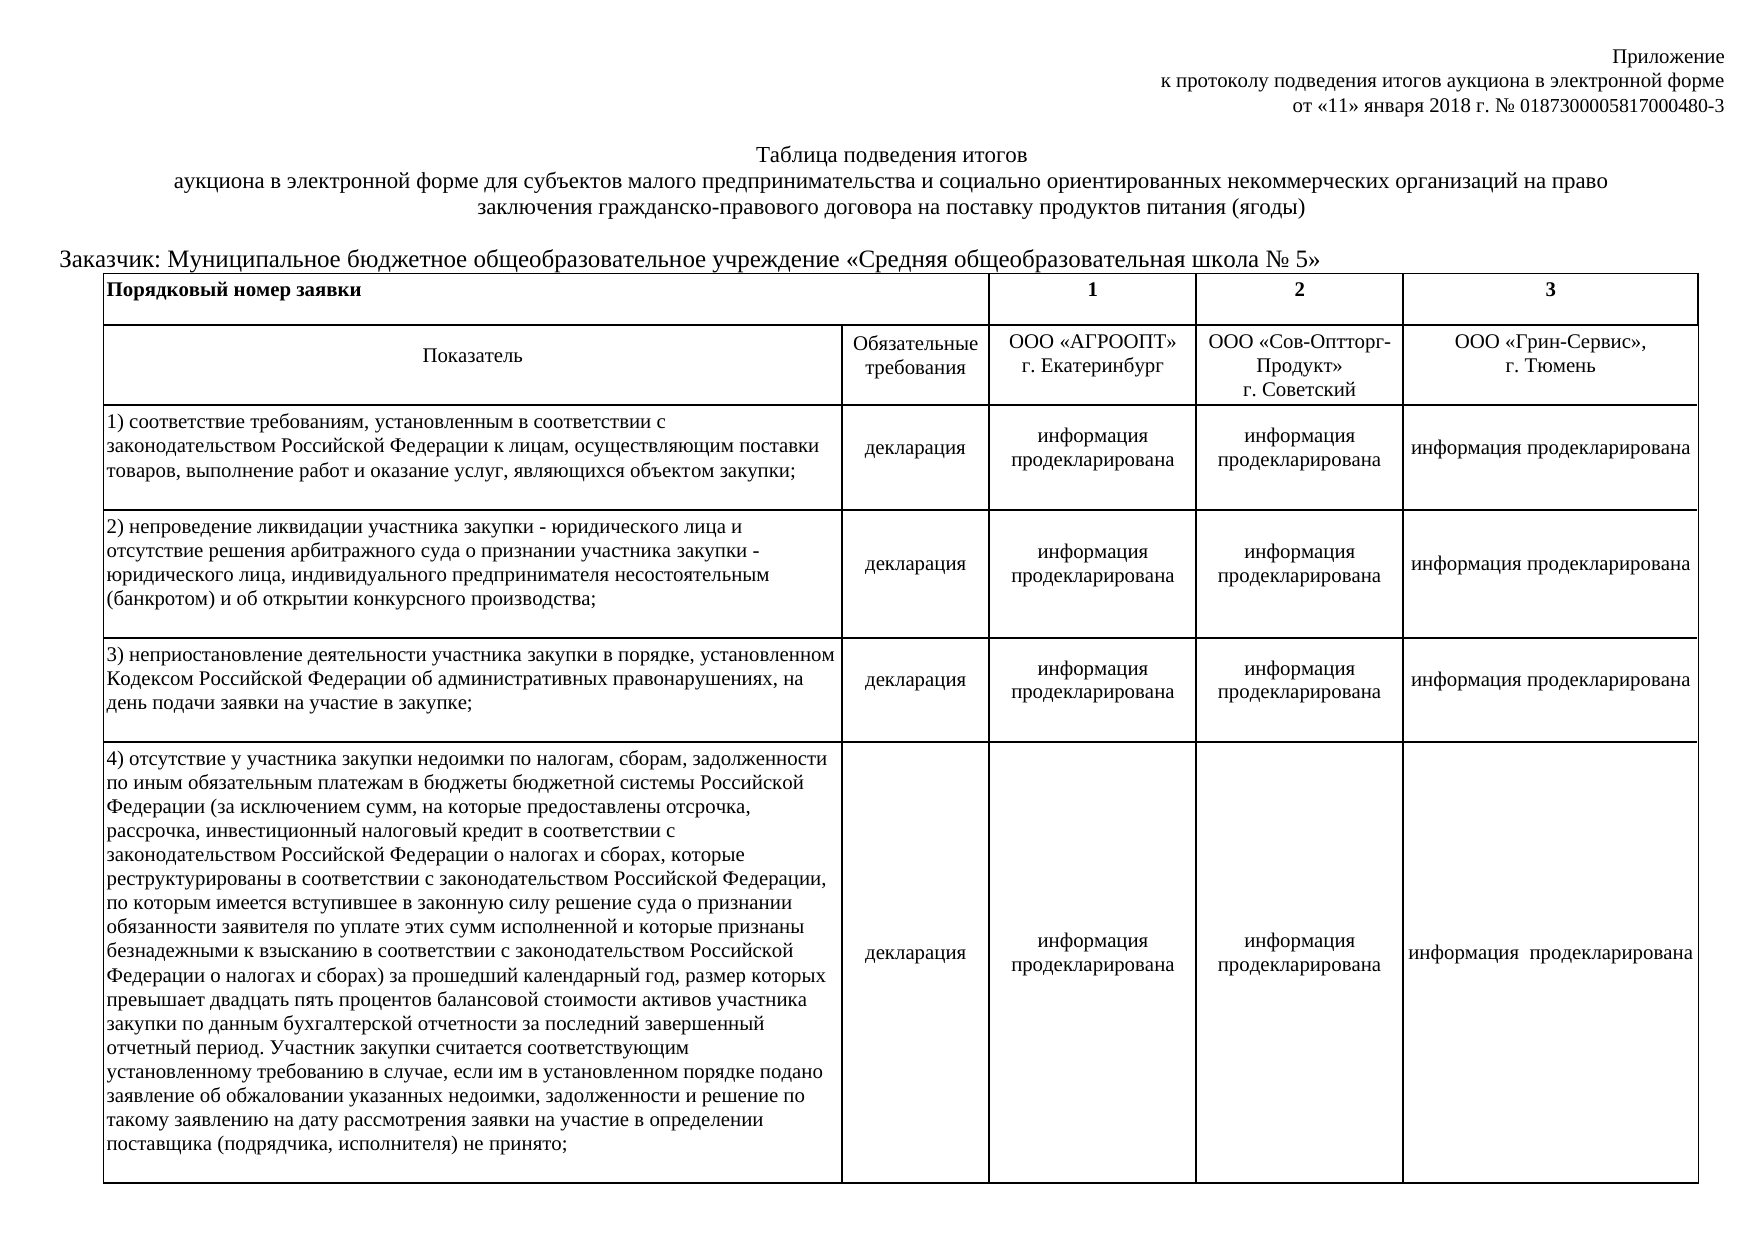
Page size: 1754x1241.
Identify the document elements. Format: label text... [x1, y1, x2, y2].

table_cell информация продекларирована [1404, 509, 1698, 637]
table_cell информация продекларирована [1197, 511, 1402, 637]
text Заказчик: Муниципальное бюджетное общеобразовательное учреждение «Средняя общеобразовательная школа № 5» [59, 244, 1724, 272]
table_cell информация продекларирована [990, 639, 1195, 741]
table_cell ООО «Грин-Сервис», г. Тюмень [1404, 326, 1698, 404]
table_header 1 [990, 274, 1195, 324]
table_cell информация продекларирована [1197, 639, 1402, 741]
table_cell информация продекларирована [1404, 637, 1698, 741]
table_cell ООО «АГРООПТ» г. Екатеринбург [990, 326, 1195, 404]
table_cell Показатель [104, 326, 841, 404]
table_cell декларация [843, 743, 988, 1182]
table_header 3 [1404, 274, 1697, 324]
table_cell декларация [843, 511, 988, 637]
table_cell декларация [843, 639, 988, 741]
table_cell информация продекларирована [1404, 404, 1698, 508]
table_cell Обязательные требования [843, 326, 988, 404]
table_header Порядковый номер заявки [104, 274, 988, 324]
text от «11» января 2018 г. № 0187300005817000480-3 [59, 92, 1724, 117]
table_cell 4) отсутствие у участника закупки недоимки по налогам, сборам, задолженности по иным обязательным платежам в бюджеты бюджетной системы Российской Федерации (за исключением сумм, на которые предоставлены отсрочка, рассрочка, инвестиционный налоговый кредит в соответствии с законодательством Российской Федерации о налогах и сборах, которые реструктурированы в соответствии с законодательством Российской Федерации, по которым имеется вступившее в законную силу решение суда о признании обязанности заявителя по уплате этих сумм исполненной и которые признаны безнадежными к взысканию в соответствии с законодательством Российской Федерации о налогах и сборах) за прошедший календарный год, размер которых превышает двадцать пять процентов балансовой стоимости активов участника закупки по данным бухгалтерской отчетности за последний завершенный отчетный период. Участник закупки считается соответствующим установленному требованию в случае, если им в установленном порядке подано заявление об обжаловании указанных недоимки, задолженности и решение по такому заявлению на дату рассмотрения заявки на участие в определении поставщика (подрядчика, исполнителя) не принято; [104, 743, 841, 1182]
text заключения гражданско-правового договора на поставку продуктов питания (ягоды) [59, 193, 1724, 220]
table_cell 3) неприостановление деятельности участника закупки в порядке, установленном Кодексом Российской Федерации об административных правонарушениях, на день подачи заявки на участие в закупке; [104, 639, 841, 741]
text аукциона в электронной форме для субъектов малого предпринимательства и социально ориентированных некоммерческих организаций на право [59, 167, 1724, 193]
table_cell информация продекларирована [1197, 406, 1402, 508]
table_cell декларация [843, 406, 988, 508]
table_header 2 [1197, 274, 1402, 324]
table_cell 1) соответствие требованиям, установленным в соответствии с законодательством Российской Федерации к лицам, осуществляющим поставки товаров, выполнение работ и оказание услуг, являющихся объектом закупки; [104, 406, 841, 508]
text Таблица подведения итогов [59, 141, 1724, 167]
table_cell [1404, 741, 1698, 1182]
table_cell информация продекларирована [990, 511, 1195, 637]
text к протоколу подведения итогов аукциона в электронной форме [59, 68, 1724, 92]
text Приложение [59, 44, 1724, 68]
table_cell информация продекларирована [990, 406, 1195, 508]
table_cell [990, 743, 1195, 1182]
table_cell 2) непроведение ликвидации участника закупки - юридического лица и отсутствие решения арбитражного суда о признании участника закупки - юридического лица, индивидуального предпринимателя несостоятельным (банкротом) и об открытии конкурсного производства; [104, 511, 841, 637]
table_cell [1197, 743, 1402, 1182]
table_cell ООО «Сов-Оптторг-Продукт» г. Советский [1197, 326, 1402, 404]
